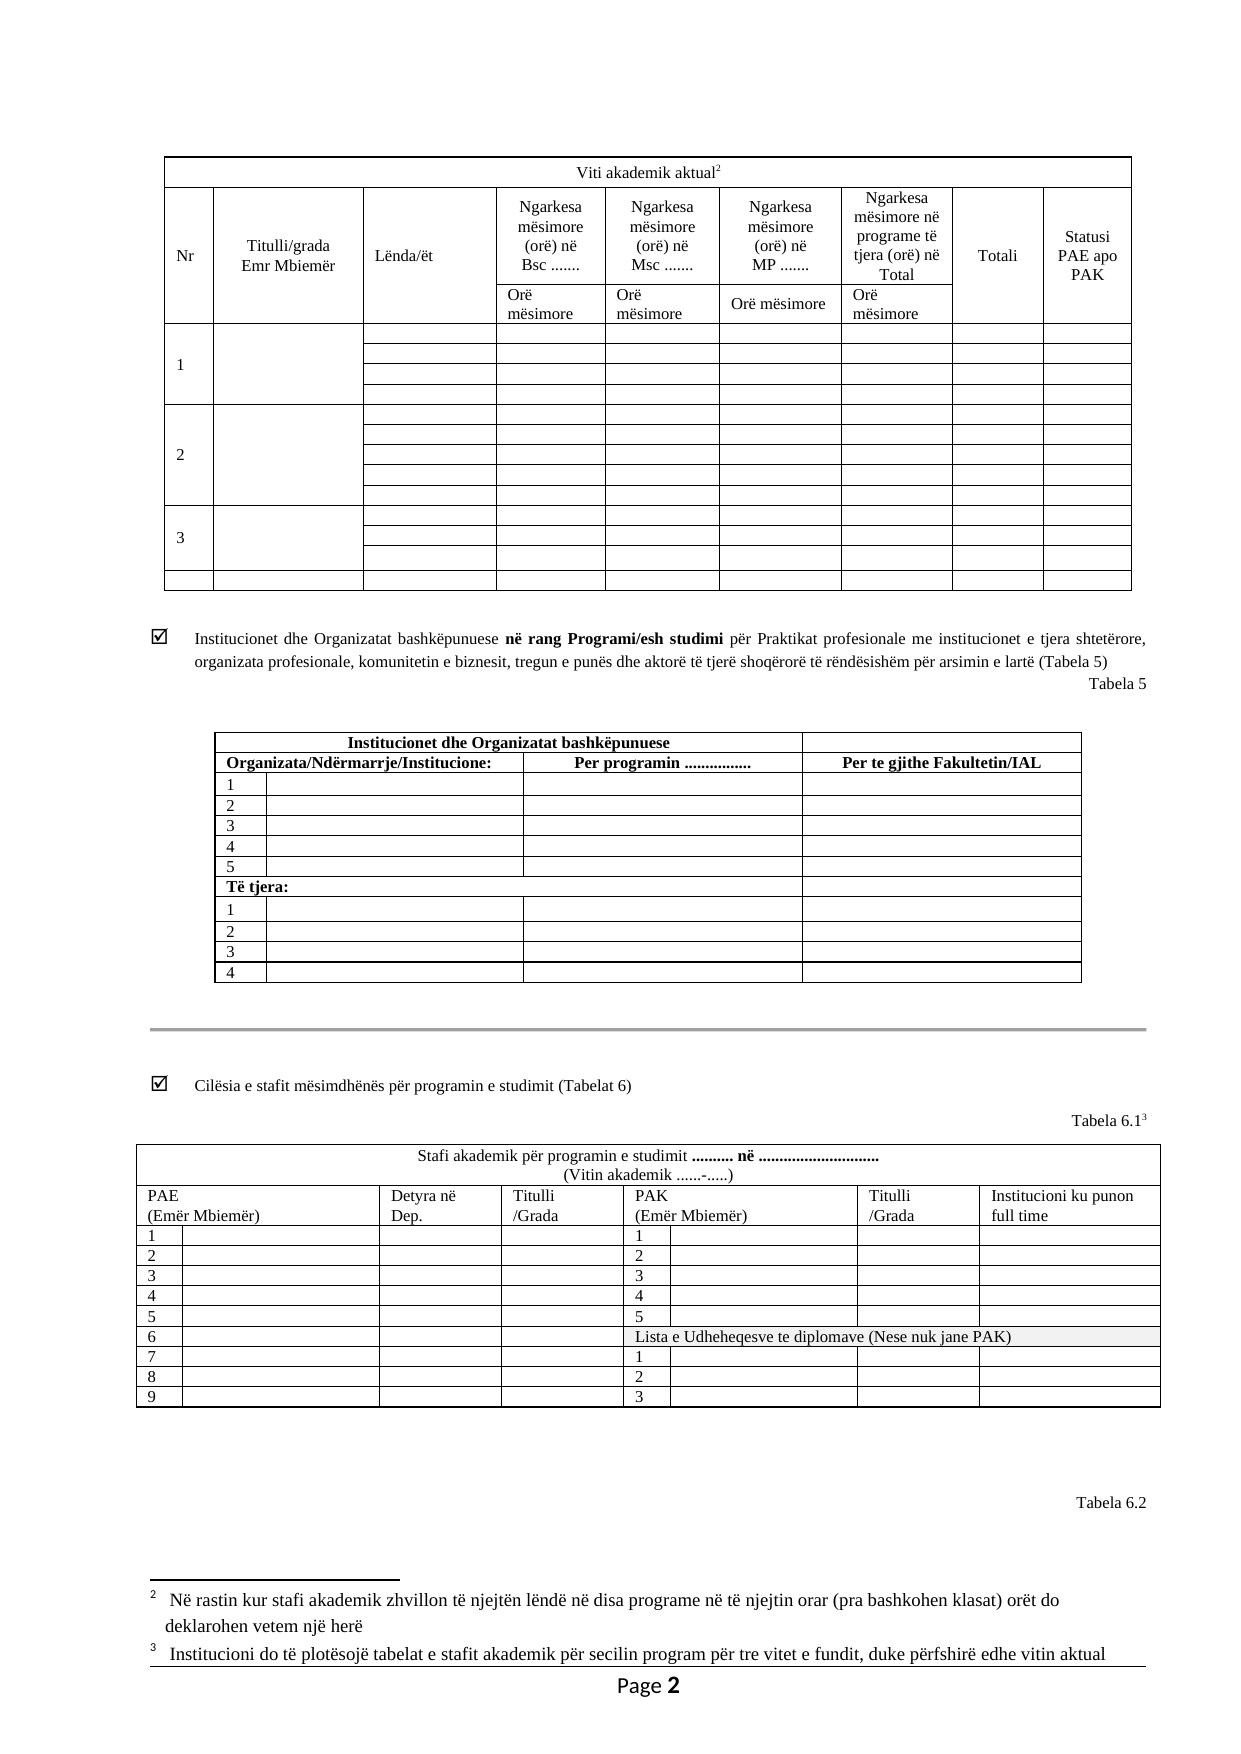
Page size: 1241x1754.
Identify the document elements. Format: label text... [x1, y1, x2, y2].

table_cell PAK (Emër Mbiemër) [624, 1186, 857, 1224]
table_cell [606, 425, 719, 444]
table_cell [214, 506, 363, 569]
table_cell Ngarkesa mësimore (orë) në Bsc ....... [497, 188, 605, 283]
table_cell [842, 344, 952, 363]
table_cell [842, 526, 952, 545]
table_cell [858, 1246, 979, 1265]
table_cell [803, 942, 1081, 961]
table_cell [720, 405, 841, 424]
table_cell [502, 1347, 623, 1366]
table_cell [267, 857, 523, 876]
list Cilësia e stafit mësimdhënës për programin e studimit (Tabelat 6) [150, 1075, 1146, 1095]
table_cell 3 [137, 1266, 182, 1285]
table_cell [497, 425, 605, 444]
table_cell [606, 526, 719, 545]
table_cell [364, 486, 496, 505]
table_cell [364, 445, 496, 464]
table_cell [267, 942, 523, 961]
table_cell [980, 1246, 1160, 1265]
table_cell [380, 1246, 501, 1265]
table_cell [606, 546, 719, 569]
table_cell 4 [216, 963, 266, 982]
table_cell [842, 445, 952, 464]
table_header Institucionet dhe Organizatat bashkëpunuese [216, 733, 802, 752]
table_cell [803, 897, 1081, 921]
table_cell [1044, 465, 1131, 484]
table_cell [842, 425, 952, 444]
table_cell [497, 344, 605, 363]
table_cell [524, 836, 802, 856]
table_cell [364, 546, 496, 569]
table_cell [364, 506, 496, 525]
table_cell [502, 1327, 623, 1346]
table_cell Per programin ................ [524, 753, 802, 772]
table_cell [953, 344, 1043, 363]
table_cell 4 [137, 1286, 182, 1305]
table_cell 5 [216, 857, 266, 876]
table_cell [524, 773, 802, 795]
table_cell Orë mësimore [497, 285, 605, 323]
table_cell Orë mësimore [606, 285, 719, 323]
table_cell 1 [165, 324, 213, 404]
table_cell [1044, 324, 1131, 343]
table_cell Nr [165, 188, 213, 323]
table_cell [364, 526, 496, 545]
table_cell [502, 1387, 623, 1406]
table_cell [183, 1246, 379, 1265]
table_cell [497, 506, 605, 525]
table_cell [720, 546, 841, 569]
table_cell [980, 1387, 1160, 1406]
table_cell [803, 836, 1081, 856]
table_cell [606, 324, 719, 343]
table_cell Orë mësimore [720, 285, 841, 323]
table_cell [842, 571, 952, 590]
table_cell 2 [216, 922, 266, 941]
table_cell [842, 324, 952, 343]
table_cell Statusi PAE apo PAK [1044, 188, 1131, 323]
table_cell [720, 506, 841, 525]
table_cell [842, 364, 952, 383]
table_cell [497, 364, 605, 383]
table_cell [671, 1246, 857, 1265]
table_cell [842, 486, 952, 505]
table_cell 4 [624, 1286, 670, 1305]
table_cell [267, 773, 523, 795]
table_cell [720, 425, 841, 444]
table_header Viti akademik aktual [165, 158, 1131, 187]
table_cell 2 [624, 1246, 670, 1265]
table_cell [953, 506, 1043, 525]
table_cell [980, 1266, 1160, 1285]
table_cell [1044, 364, 1131, 383]
table_cell [803, 963, 1081, 982]
table_cell [803, 922, 1081, 941]
table_cell 8 [137, 1367, 182, 1386]
table_cell [720, 526, 841, 545]
table_cell [720, 364, 841, 383]
table_cell Totali [953, 188, 1043, 323]
table_cell [842, 546, 952, 569]
table_cell 1 [216, 897, 266, 921]
table_cell [502, 1367, 623, 1386]
table_cell [183, 1306, 379, 1326]
table_cell [803, 877, 1081, 896]
table_cell [953, 486, 1043, 505]
table_cell [720, 344, 841, 363]
table_cell Titulli/grada Emr Mbiemër [214, 188, 363, 323]
table_cell Lista e Udheheqesve te diplomave (Nese nuk jane PAK) [624, 1327, 1160, 1346]
table_cell Ngarkesa mësimore (orë) në Msc ....... [606, 188, 719, 283]
table_cell 2 [624, 1367, 670, 1386]
table_cell [380, 1367, 501, 1386]
table_cell [380, 1226, 501, 1245]
table_cell [1044, 506, 1131, 525]
table_cell [497, 486, 605, 505]
table_cell Orë mësimore [842, 285, 952, 323]
table_cell [842, 506, 952, 525]
table_cell [606, 344, 719, 363]
table_header [803, 733, 1081, 752]
table_cell [267, 836, 523, 856]
table_cell [524, 816, 802, 835]
table_cell [364, 405, 496, 424]
table_cell [803, 857, 1081, 876]
table_cell [502, 1246, 623, 1265]
table_cell [183, 1226, 379, 1245]
table_cell [524, 922, 802, 941]
table_cell [953, 526, 1043, 545]
table_cell [183, 1327, 379, 1346]
table_cell [1044, 571, 1131, 590]
table_cell [524, 963, 802, 982]
table_cell [502, 1286, 623, 1305]
table_cell [858, 1266, 979, 1285]
table_cell 7 [137, 1347, 182, 1366]
table_cell [720, 486, 841, 505]
table_cell [858, 1367, 979, 1386]
table_cell [1044, 526, 1131, 545]
table_cell [267, 816, 523, 835]
table_cell Detyra në Dep. [380, 1186, 501, 1224]
table_cell [953, 571, 1043, 590]
table_cell [183, 1347, 379, 1366]
table_cell 1 [624, 1226, 670, 1245]
table_cell [953, 385, 1043, 404]
text Tabela 5 [150, 674, 1146, 693]
table_cell [606, 486, 719, 505]
table_cell [497, 465, 605, 484]
table_cell [671, 1226, 857, 1245]
table_cell [183, 1266, 379, 1285]
text Tabela 6.1 [199, 1111, 1146, 1130]
table_cell [524, 897, 802, 921]
table_cell [858, 1226, 979, 1245]
table_cell Organizata/Ndërmarrje/Institucione: [216, 753, 523, 772]
table_cell [858, 1306, 979, 1326]
table_cell [497, 546, 605, 569]
table_cell [606, 506, 719, 525]
table_cell PAE (Emër Mbiemër) [137, 1186, 379, 1224]
table_cell [1044, 344, 1131, 363]
table_cell [364, 324, 496, 343]
table_cell [803, 816, 1081, 835]
table_cell Per te gjithe Fakultetin/IAL [803, 753, 1081, 772]
table_cell [1044, 445, 1131, 464]
table_cell [842, 405, 952, 424]
table_cell [380, 1306, 501, 1326]
table_cell [380, 1286, 501, 1305]
table_cell [980, 1286, 1160, 1305]
table_cell [524, 796, 802, 815]
table_cell [720, 445, 841, 464]
table_cell [953, 445, 1043, 464]
table_cell [671, 1286, 857, 1305]
table_cell [671, 1266, 857, 1285]
table_cell [980, 1367, 1160, 1386]
table_cell [497, 571, 605, 590]
table_cell [497, 445, 605, 464]
table_cell [524, 942, 802, 961]
table_cell [380, 1327, 501, 1346]
table_cell [380, 1387, 501, 1406]
table_cell [720, 571, 841, 590]
table_cell [497, 526, 605, 545]
table_cell [980, 1306, 1160, 1326]
table_cell [183, 1387, 379, 1406]
table_cell 1 [216, 773, 266, 795]
table_cell Titulli /Grada [502, 1186, 623, 1224]
table_cell [858, 1286, 979, 1305]
table_cell [267, 922, 523, 941]
table_cell [364, 344, 496, 363]
table_cell [953, 546, 1043, 569]
table_cell Të tjera: [216, 877, 802, 896]
table_cell 3 [216, 942, 266, 961]
table_cell [606, 385, 719, 404]
table_cell [364, 385, 496, 404]
table_cell [183, 1286, 379, 1305]
table_cell [183, 1367, 379, 1386]
table_cell 9 [137, 1387, 182, 1406]
table_cell [980, 1347, 1160, 1366]
table_cell [720, 385, 841, 404]
table_cell [858, 1387, 979, 1406]
table_cell [980, 1226, 1160, 1245]
table_cell [502, 1226, 623, 1245]
table_cell [380, 1266, 501, 1285]
table_header Stafi akademik për programin e studimit .......... në ............................. (Vitin akademik ......-.....) [137, 1145, 1160, 1185]
table_cell [858, 1347, 979, 1366]
table_cell Institucioni ku punon full time [980, 1186, 1160, 1224]
table_cell [524, 857, 802, 876]
table_cell [1044, 486, 1131, 505]
table_cell [606, 445, 719, 464]
table_cell [364, 425, 496, 444]
table_cell 3 [165, 506, 213, 569]
table_cell [380, 1347, 501, 1366]
table_cell [267, 963, 523, 982]
table_cell [671, 1367, 857, 1386]
table_cell [606, 405, 719, 424]
table_cell 1 [137, 1226, 182, 1245]
table_cell [803, 773, 1081, 795]
table_cell 3 [216, 816, 266, 835]
table_cell [502, 1266, 623, 1285]
table_cell 2 [216, 796, 266, 815]
table_cell [214, 324, 363, 404]
table_cell [165, 571, 213, 590]
table_cell [364, 571, 496, 590]
table_cell [214, 405, 363, 505]
table_cell [606, 364, 719, 383]
table_cell [497, 405, 605, 424]
table_cell Ngarkesa mësimore (orë) në MP ....... [720, 188, 841, 283]
table_cell 6 [137, 1327, 182, 1346]
table_cell Titulli /Grada [858, 1186, 979, 1224]
table_cell [497, 324, 605, 343]
table_cell [671, 1387, 857, 1406]
table_cell 5 [137, 1306, 182, 1326]
table_cell [953, 364, 1043, 383]
table_cell [364, 364, 496, 383]
table_cell [720, 465, 841, 484]
table_cell 3 [624, 1266, 670, 1285]
table_cell 2 [137, 1246, 182, 1265]
table_cell Ngarkesa mësimore në programe të tjera (orë) në Total [842, 188, 952, 283]
table_cell [267, 897, 523, 921]
table_cell [1044, 405, 1131, 424]
table_cell 3 [624, 1387, 670, 1406]
table_cell [214, 571, 363, 590]
table_cell 4 [216, 836, 266, 856]
table_cell [497, 385, 605, 404]
table_cell [953, 324, 1043, 343]
table_cell 1 [624, 1347, 670, 1366]
table_cell [671, 1347, 857, 1366]
table_cell [606, 571, 719, 590]
table_cell [842, 385, 952, 404]
table_cell [671, 1306, 857, 1326]
table_cell 2 [165, 405, 213, 505]
table_cell [364, 465, 496, 484]
table_cell [720, 324, 841, 343]
table_cell [803, 796, 1081, 815]
table_cell [842, 465, 952, 484]
list Institucionet dhe Organizatat bashkëpunuese në rang Programi/esh studimi për Praktikat profesionale me institucionet e tjera shtetërore, organizata profesionale, komunitetin e biznesit, tregun e punës dhe aktorë të tjerë shoqërorë të rëndësishëm për arsimin e lartë (Tabela 5) [150, 629, 1146, 671]
table_cell [1044, 385, 1131, 404]
table_cell [953, 405, 1043, 424]
table_cell [267, 796, 523, 815]
table_cell [953, 425, 1043, 444]
table_cell Lënda/ët [364, 188, 496, 323]
table_cell [502, 1306, 623, 1326]
table_cell [953, 465, 1043, 484]
table_cell [606, 465, 719, 484]
table_cell [1044, 546, 1131, 569]
table_cell [1044, 425, 1131, 444]
text Tabela 6.2 [199, 1493, 1146, 1512]
table_cell 5 [624, 1306, 670, 1326]
